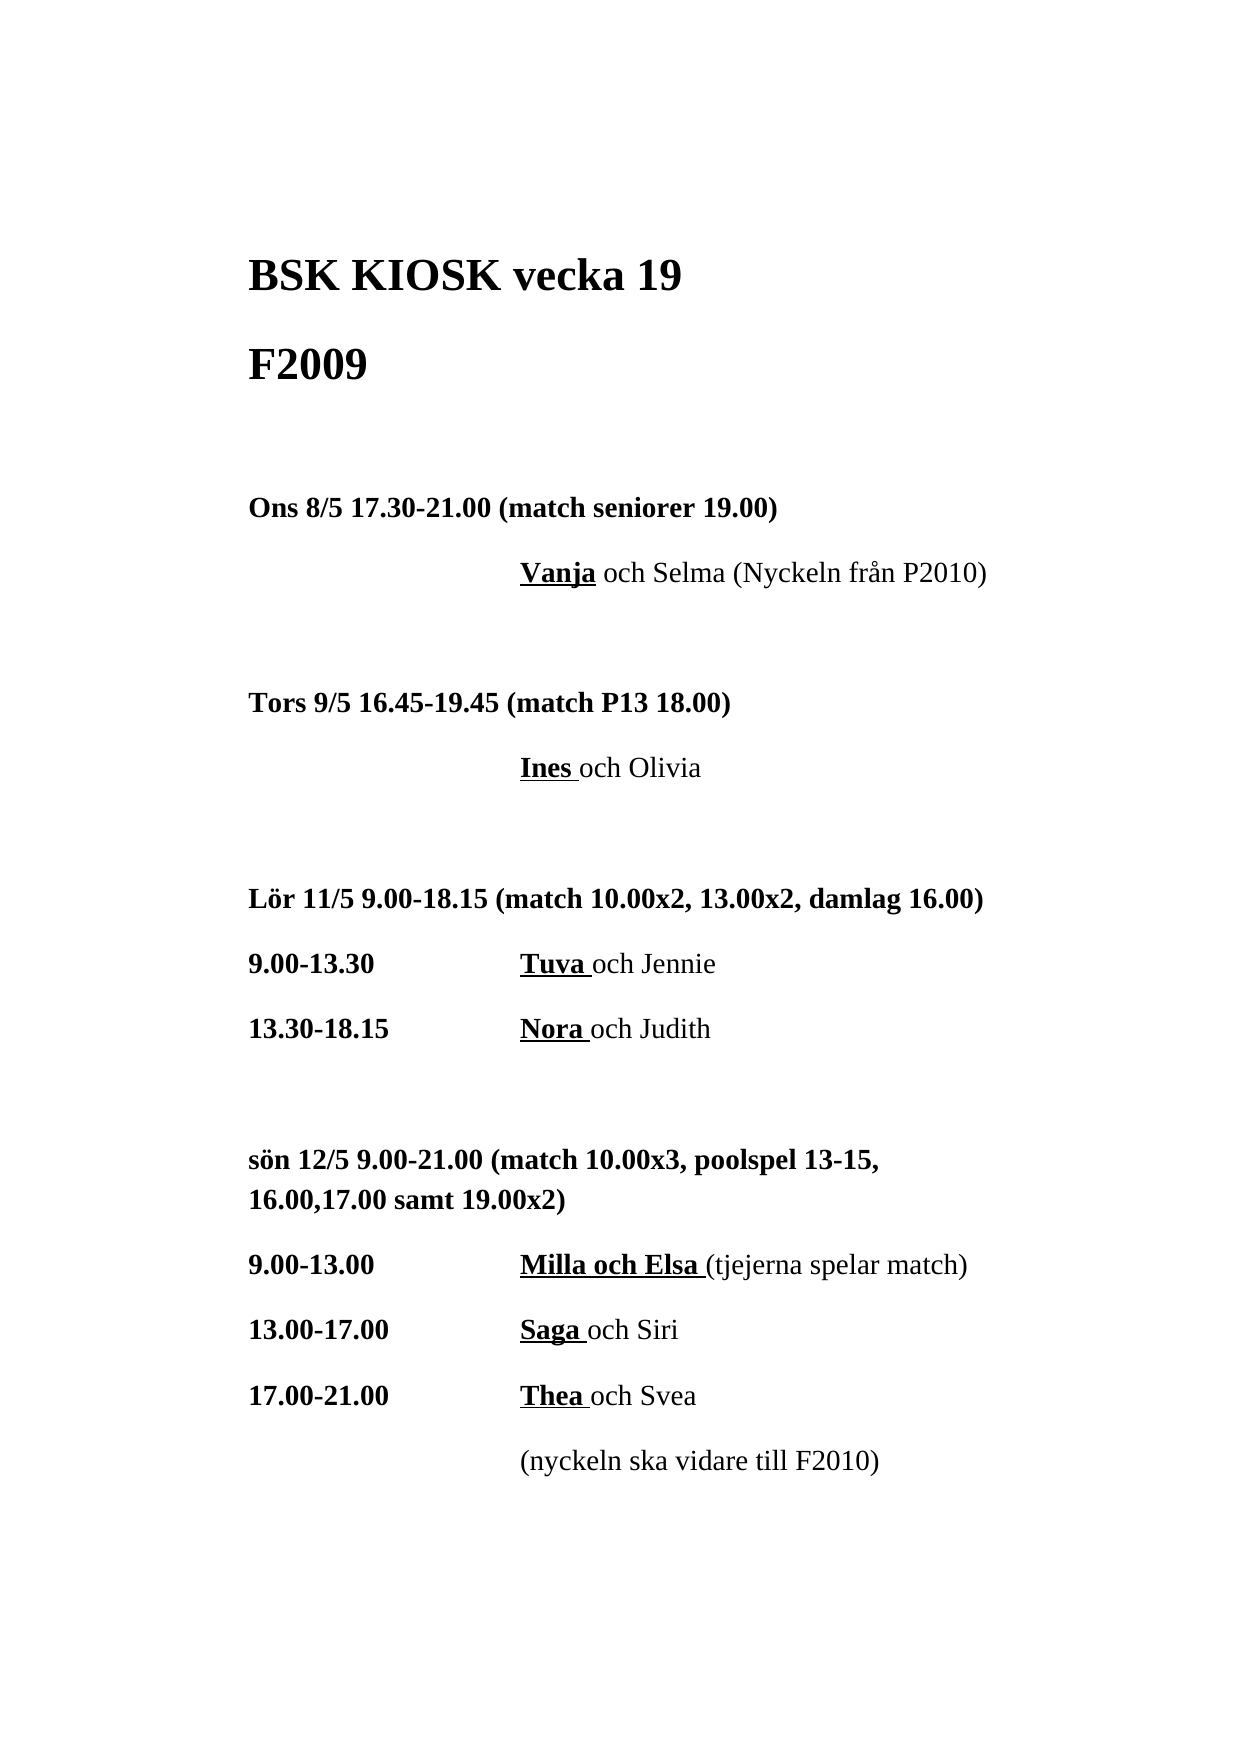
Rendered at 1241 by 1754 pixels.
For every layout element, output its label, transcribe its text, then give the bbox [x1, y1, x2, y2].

text BSK KIOSK vecka 19 [248, 248, 992, 301]
text (nyckeln ska vidare till F2010) [384, 1443, 992, 1476]
text Lör 11/5 9.00-18.15 (match 10.00x2, 13.00x2, damlag 16.00) [248, 881, 992, 914]
text Ines och Olivia [248, 751, 992, 784]
text 9.00-13.00 Milla och Elsa (tjejerna spelar match) [248, 1247, 992, 1281]
text F2009 [248, 336, 992, 389]
text sön 12/5 9.00-21.00 (match 10.00x3, poolspel 13-15, 16.00,17.00 samt 19.00x2) [248, 1142, 992, 1216]
text 9.00-13.30 Tuva och Jennie [248, 946, 992, 980]
text 13.30-18.15 Nora och Judith [248, 1011, 992, 1045]
text Vanja och Selma (Nyckeln från P2010) [248, 555, 992, 588]
text 17.00-21.00 Thea och Svea [248, 1378, 992, 1411]
text 13.00-17.00 Saga och Siri [248, 1312, 992, 1346]
text Ons 8/5 17.30-21.00 (match seniorer 19.00) [248, 490, 992, 523]
text Tors 9/5 16.45-19.45 (match P13 18.00) [248, 685, 992, 719]
